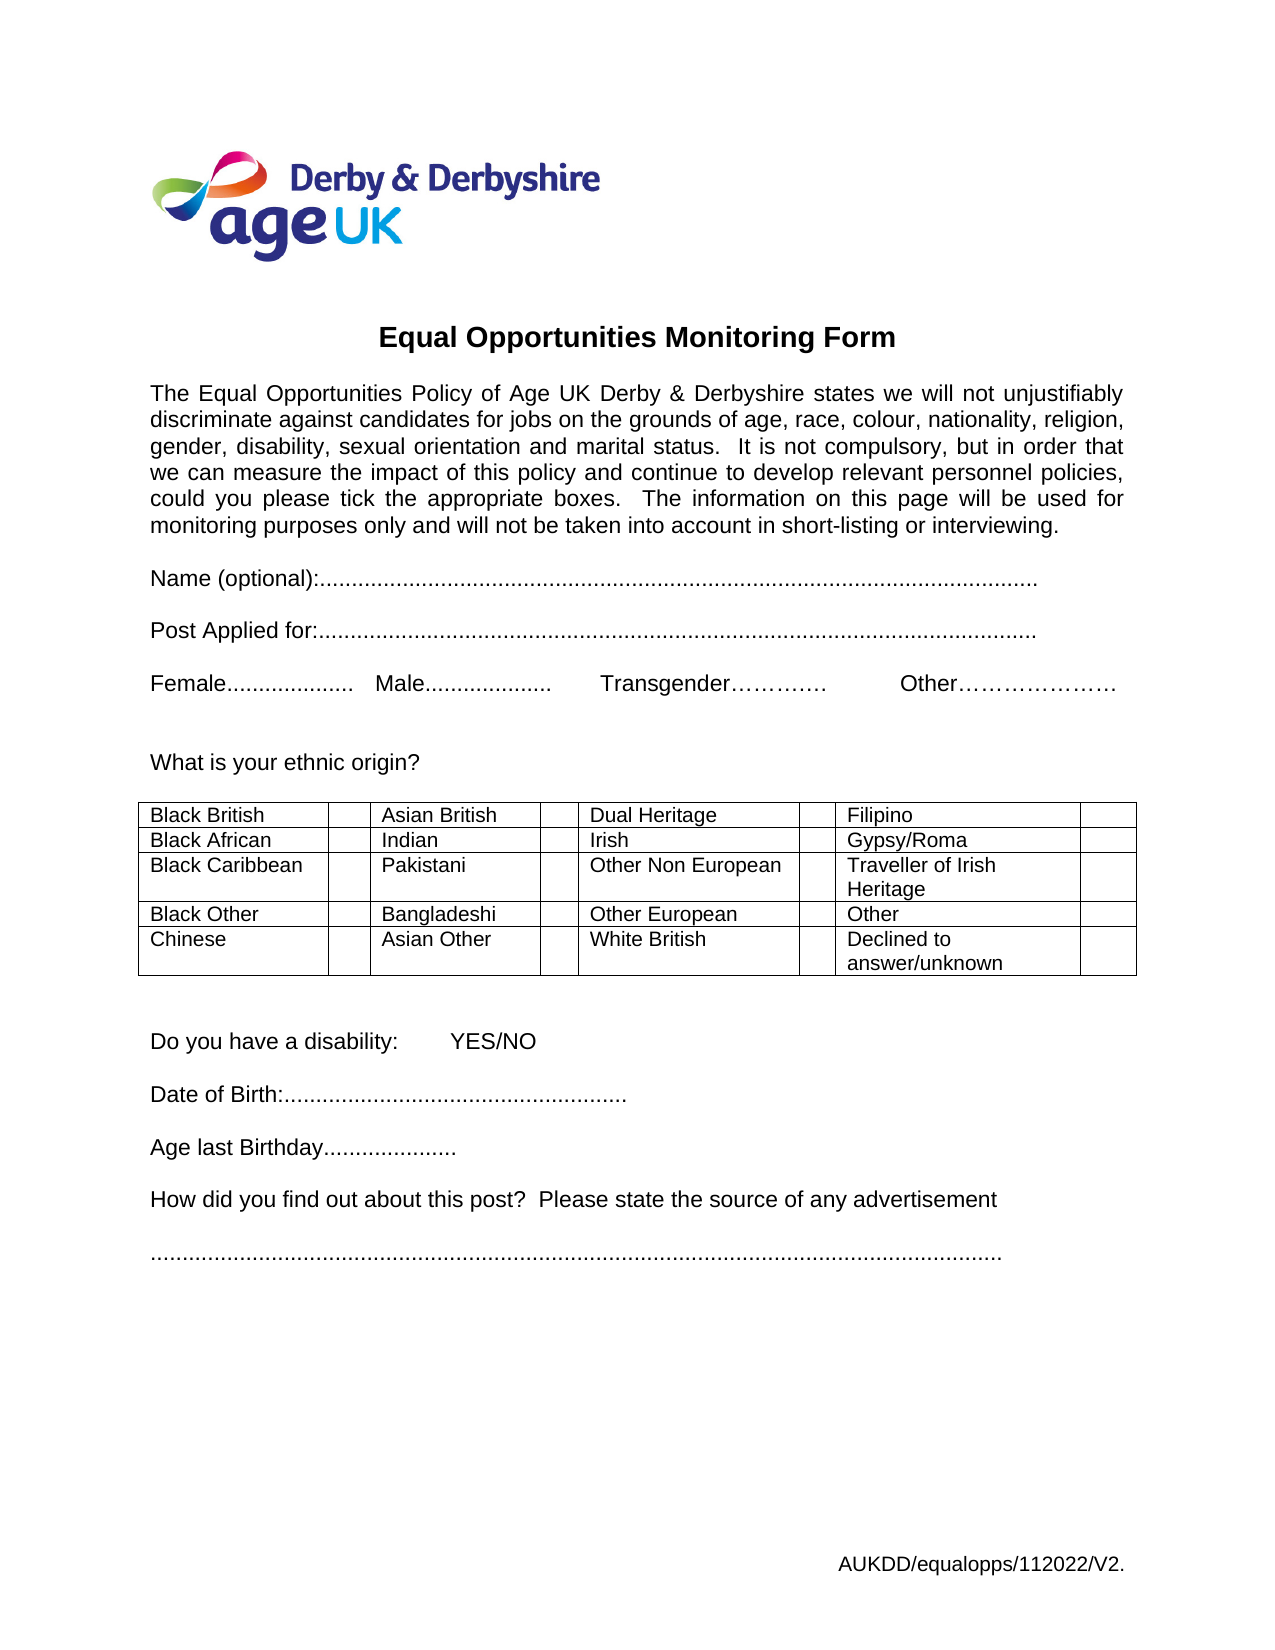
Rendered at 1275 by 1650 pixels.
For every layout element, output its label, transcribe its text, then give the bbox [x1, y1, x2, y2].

table_cell [329, 902, 370, 926]
table_cell Other Non European [579, 853, 799, 901]
table_cell [1081, 902, 1136, 926]
table_cell Chinese [139, 927, 328, 974]
table_cell [800, 853, 835, 901]
table_cell [541, 927, 578, 974]
table_header Filipino [836, 803, 1080, 827]
table_cell Traveller of Irish Heritage [836, 853, 1080, 901]
table_cell Other [836, 902, 1080, 926]
text Post Applied for:................................................................................................................. [150, 617, 1125, 643]
text Do you have a disability: YES/NO [150, 1028, 1125, 1055]
table_cell Asian Other [371, 927, 540, 974]
table_cell Gypsy/Roma [836, 828, 1080, 852]
text Equal Opportunities Monitoring Form [150, 320, 1125, 354]
table_header Dual Heritage [579, 803, 799, 827]
text Name (optional):................................................................................................................. [150, 564, 1125, 591]
table_header [541, 803, 578, 827]
table_cell White British [579, 927, 799, 974]
table_header Asian British [371, 803, 540, 827]
table_cell [1081, 828, 1136, 852]
picture [150, 149, 601, 263]
table_cell Bangladeshi [371, 902, 540, 926]
table_cell Black Caribbean [139, 853, 328, 901]
table_cell Pakistani [371, 853, 540, 901]
table_cell [800, 828, 835, 852]
table_cell [541, 902, 578, 926]
table_header [800, 803, 835, 827]
table_cell [800, 902, 835, 926]
table_cell Declined to answer/unknown [836, 927, 1080, 974]
table_cell [1081, 927, 1136, 974]
table_header Black British [139, 803, 328, 827]
table_cell [800, 927, 835, 974]
table_cell [1081, 853, 1136, 901]
table_cell Other European [579, 902, 799, 926]
table_header [329, 803, 370, 827]
table_cell Irish [579, 828, 799, 852]
text Female.................... Male.................... Transgender……….… Other………………… [150, 670, 1125, 696]
text The Equal Opportunities Policy of Age UK Derby & Derbyshire states we will not unjustifiably discriminate against candidates for jobs on the grounds of age, race, colour, nationality, religion, gender, disability, sexual orientation and marital status. It is not compulsory, but in order that we can measure the impact of this policy and continue to develop relevant personnel policies, could you please tick the appropriate boxes. The information on this page will be used for monitoring purposes only and will not be taken into account in short-listing or interviewing. [150, 380, 1125, 538]
table_cell [329, 853, 370, 901]
text How did you find out about this post? Please state the source of any advertisement [150, 1186, 1125, 1213]
table_cell [329, 828, 370, 852]
table_header [1081, 803, 1136, 827]
text Date of Birth:...................................................... [150, 1081, 1125, 1107]
table_cell Black Other [139, 902, 328, 926]
table_cell [541, 853, 578, 901]
text What is your ethnic origin? [150, 749, 1125, 775]
table_cell [541, 828, 578, 852]
table_cell Black African [139, 828, 328, 852]
table_cell [329, 927, 370, 974]
table_cell Indian [371, 828, 540, 852]
text ...................................................................................................................................... [150, 1239, 1125, 1266]
text Age last Birthday..................... [150, 1134, 1125, 1160]
